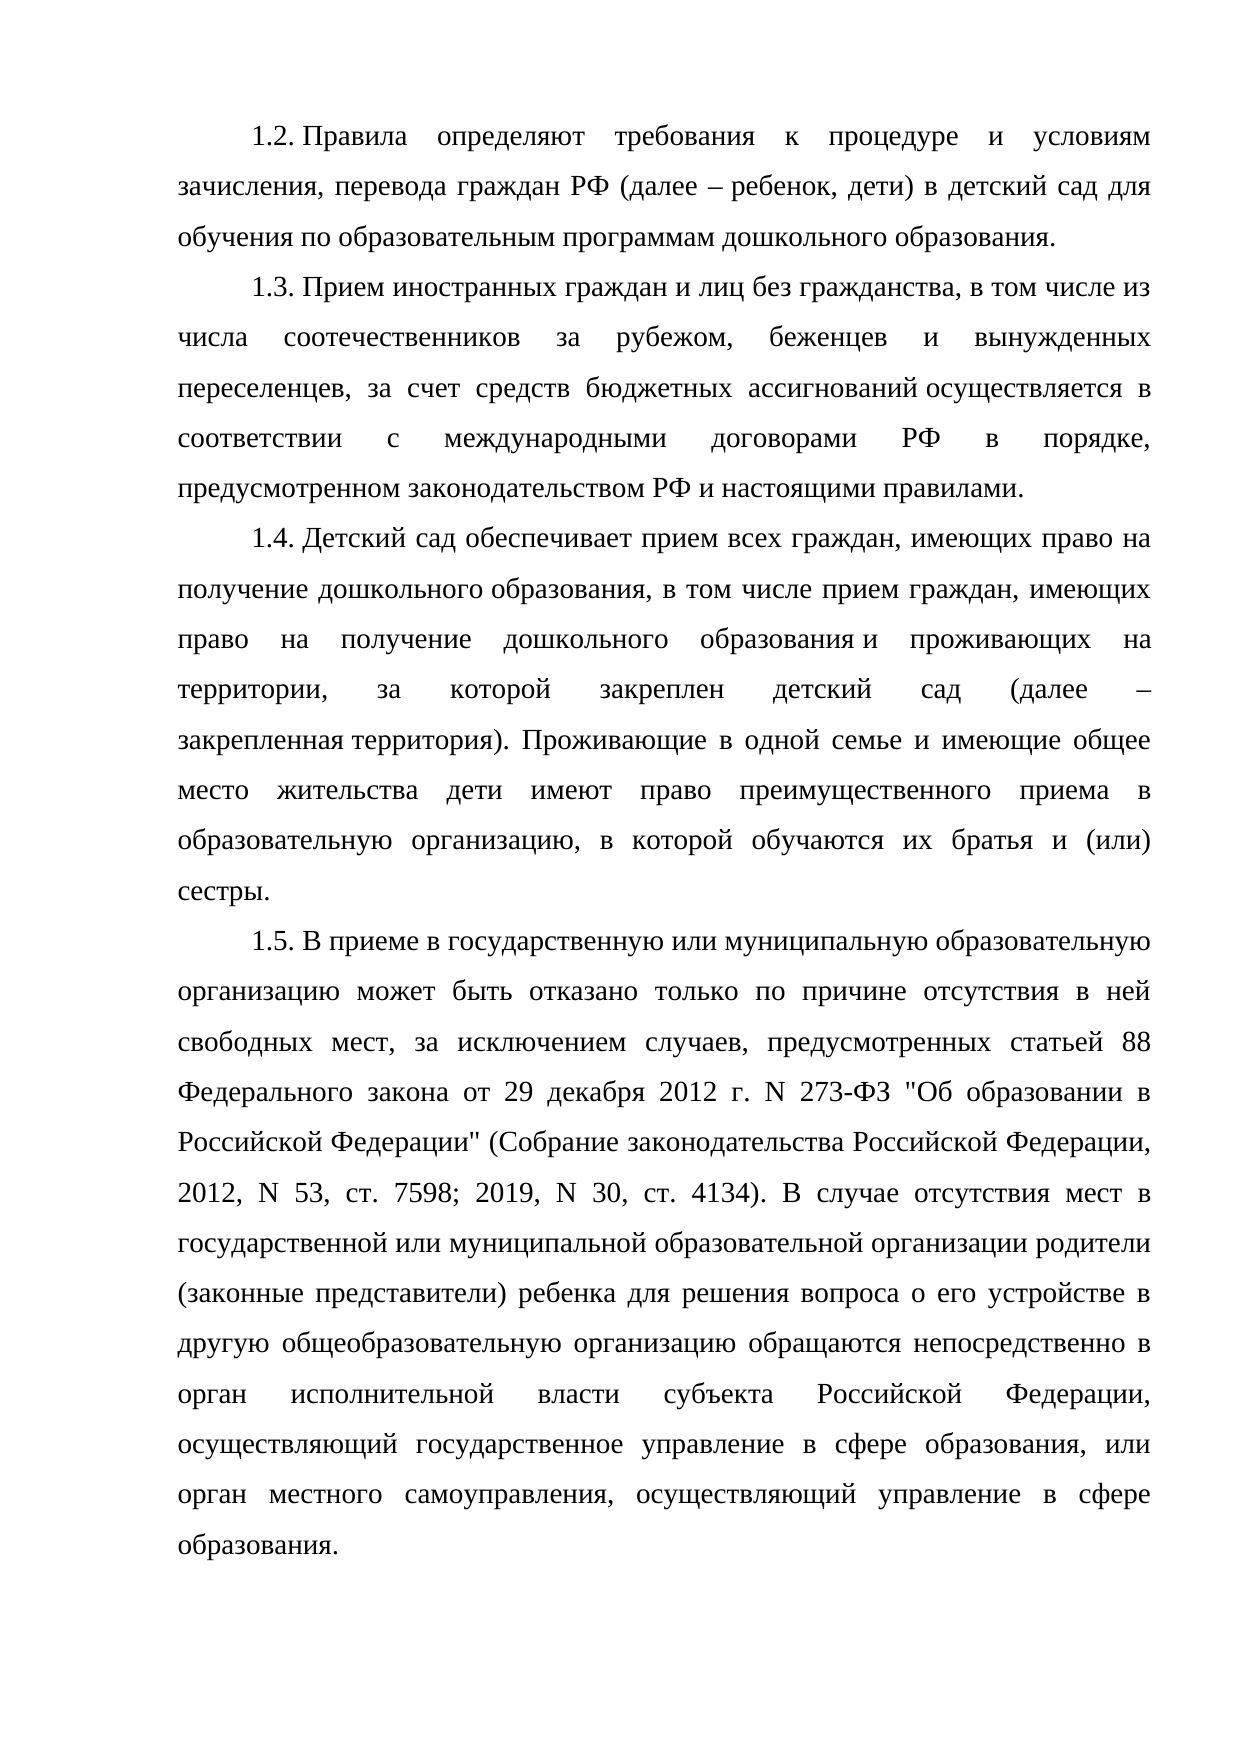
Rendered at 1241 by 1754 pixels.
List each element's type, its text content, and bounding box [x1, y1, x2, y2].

text 1.5. В приеме в государственную или муниципальную образовательную организацию может быть отказано только по причине отсутствия в ней свободных мест, за исключением случаев, предусмотренных статьей 88 Федерального закона от 29 декабря 2012 г. N 273-ФЗ "Об образовании в Российской Федерации" (Собрание законодательства Российской Федерации, 2012, N 53, ст. 7598; 2019, N 30, ст. 4134). В случае отсутствия мест в государственной или муниципальной образовательной организации родители (законные представители) ребенка для решения вопроса о его устройстве в другую общеобразовательную организацию обращаются непосредственно в орган исполнительной власти субъекта Российской Федерации, осуществляющий государственное управление в сфере образования, или орган местного самоуправления, осуществляющий управление в сфере образования. [177, 923, 1152, 1560]
text 1.3. Прием иностранных граждан и лиц без гражданства, в том числе из числа соотечественников за рубежом, беженцев и вынужденных переселенцев, за счет средств бюджетных ассигнований осуществляется в соответствии с международными договорами РФ в порядке, предусмотренном законодательством РФ и настоящими правилами. [177, 269, 1152, 504]
text 1.2. Правила определяют требования к процедуре и условиям зачисления, перевода граждан РФ (далее – ребенок, дети) в детский сад для обучения по образовательным программам дошкольного образования. [177, 118, 1152, 252]
text 1.4. Детский сад обеспечивает прием всех граждан, имеющих право на получение дошкольного образования, в том числе прием граждан, имеющих право на получение дошкольного образования и проживающих на территории, за которой закреплен детский сад (далее – закрепленная территория). Проживающие в одной семье и имеющие общее место жительства дети имеют право преимущественного приема в образовательную организацию, в которой обучаются их братья и (или) сестры. [177, 521, 1152, 906]
